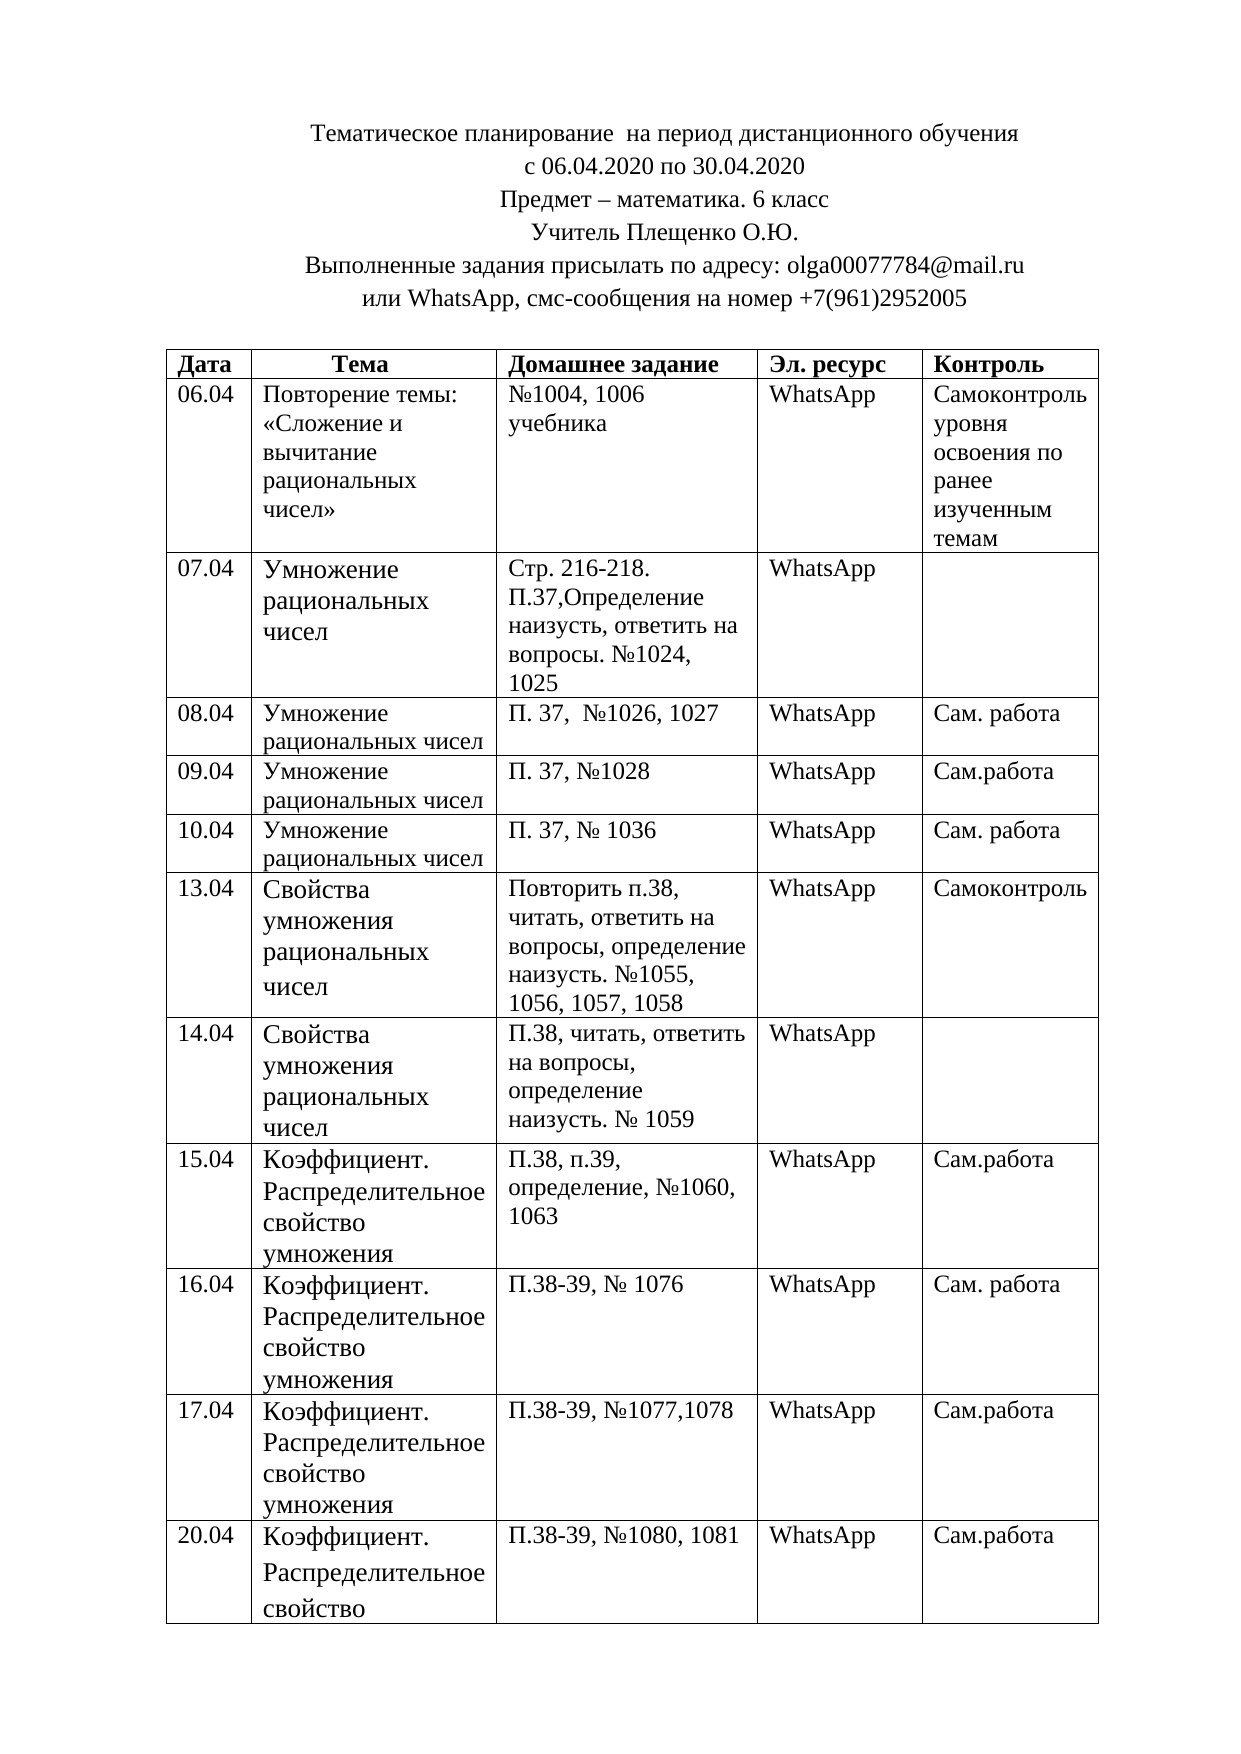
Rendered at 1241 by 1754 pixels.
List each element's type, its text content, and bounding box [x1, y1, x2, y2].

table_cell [252, 1521, 496, 1623]
table_cell Умножение рациональных чисел [252, 698, 496, 755]
table_cell WhatsApp [758, 756, 922, 814]
table_header Домашнее задание [497, 350, 757, 378]
table_cell WhatsApp [758, 379, 922, 552]
table_cell WhatsApp [758, 1521, 922, 1623]
table_cell WhatsApp [758, 1269, 922, 1394]
table_cell 14.04 [167, 1018, 251, 1143]
text Тематическое планирование на период дистанционного обучения [177, 118, 1152, 147]
table_cell 07.04 [167, 553, 251, 697]
table_cell Свойства умножения рациональных чисел [252, 873, 496, 1017]
table_cell 17.04 [167, 1395, 251, 1519]
table_cell WhatsApp [758, 815, 922, 872]
table_cell Повторить п.38, читать, ответить на вопросы, определение наизусть. №1055, 1056, 1057, 1058 [497, 873, 757, 1017]
table_cell Самоконтроль [923, 873, 1098, 1017]
table_cell Сам.работа [923, 1521, 1098, 1623]
table_cell П. 37, №1028 [497, 756, 757, 814]
text Выполненные задания присылать по адресу: olga00077784@mail.ru [177, 250, 1152, 279]
table_cell П.38, п.39, определение, №1060, 1063 [497, 1144, 757, 1268]
table_cell Коэффициент. Распределительное свойство умножения [252, 1144, 496, 1268]
table_cell П. 37, № 1036 [497, 815, 757, 872]
table_cell П.38, читать, ответить на вопросы, определение наизусть. № 1059 [497, 1018, 757, 1143]
table_cell Сам.работа [923, 1395, 1098, 1519]
table_cell 15.04 [167, 1144, 251, 1268]
table_cell Умножение рациональных чисел [252, 815, 496, 872]
table_header Тема [252, 350, 496, 378]
table_cell 10.04 [167, 815, 251, 872]
table_cell Сам.работа [923, 756, 1098, 814]
table_cell WhatsApp [758, 698, 922, 755]
table_cell WhatsApp [758, 1395, 922, 1519]
table_cell П.38-39, № 1076 [497, 1269, 757, 1394]
text Предмет – математика. 6 класс [177, 184, 1152, 213]
table_cell WhatsApp [758, 1144, 922, 1268]
table_cell Самоконтроль уровня освоения по ранее изученным темам [923, 379, 1098, 552]
table_cell [923, 1018, 1098, 1143]
table_cell WhatsApp [758, 553, 922, 697]
table_cell 09.04 [167, 756, 251, 814]
text Учитель Плещенко О.Ю. [177, 217, 1152, 246]
table_cell Стр. 216-218. П.37,Определение наизусть, ответить на вопросы. №1024, 1025 [497, 553, 757, 697]
table_header Контроль [923, 350, 1098, 378]
table_cell [923, 553, 1098, 697]
table_cell Сам. работа [923, 815, 1098, 872]
table_cell Умножение рациональных чисел [252, 756, 496, 814]
table_cell П.38-39, №1077,1078 [497, 1395, 757, 1519]
table_cell 08.04 [167, 698, 251, 755]
table_cell Свойства умножения рациональных чисел [252, 1018, 496, 1143]
table_cell 13.04 [167, 873, 251, 1017]
text или WhatsApp, смс-сообщения на номер +7(961)2952005 [177, 283, 1152, 312]
table_cell Коэффициент. Распределительное свойство умножения [252, 1269, 496, 1394]
table_cell 20.04 [167, 1521, 251, 1623]
table_header Эл. ресурс [758, 350, 922, 378]
table_cell WhatsApp [758, 873, 922, 1017]
table_cell №1004, 1006 учебника [497, 379, 757, 552]
table_cell Сам.работа [923, 1144, 1098, 1268]
table_cell Сам. работа [923, 1269, 1098, 1394]
table_header Дата [167, 350, 251, 378]
text с 06.04.2020 по 30.04.2020 [177, 151, 1152, 180]
table_cell Умножение рациональных чисел [252, 553, 496, 697]
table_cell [252, 1395, 496, 1519]
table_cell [497, 1521, 757, 1623]
table_cell WhatsApp [758, 1018, 922, 1143]
table_cell Повторение темы: «Сложение и вычитание рациональных чисел» [252, 379, 496, 552]
table_cell 16.04 [167, 1269, 251, 1394]
table_cell П. 37, №1026, 1027 [497, 698, 757, 755]
table_cell 06.04 [167, 379, 251, 552]
table_cell Сам. работа [923, 698, 1098, 755]
